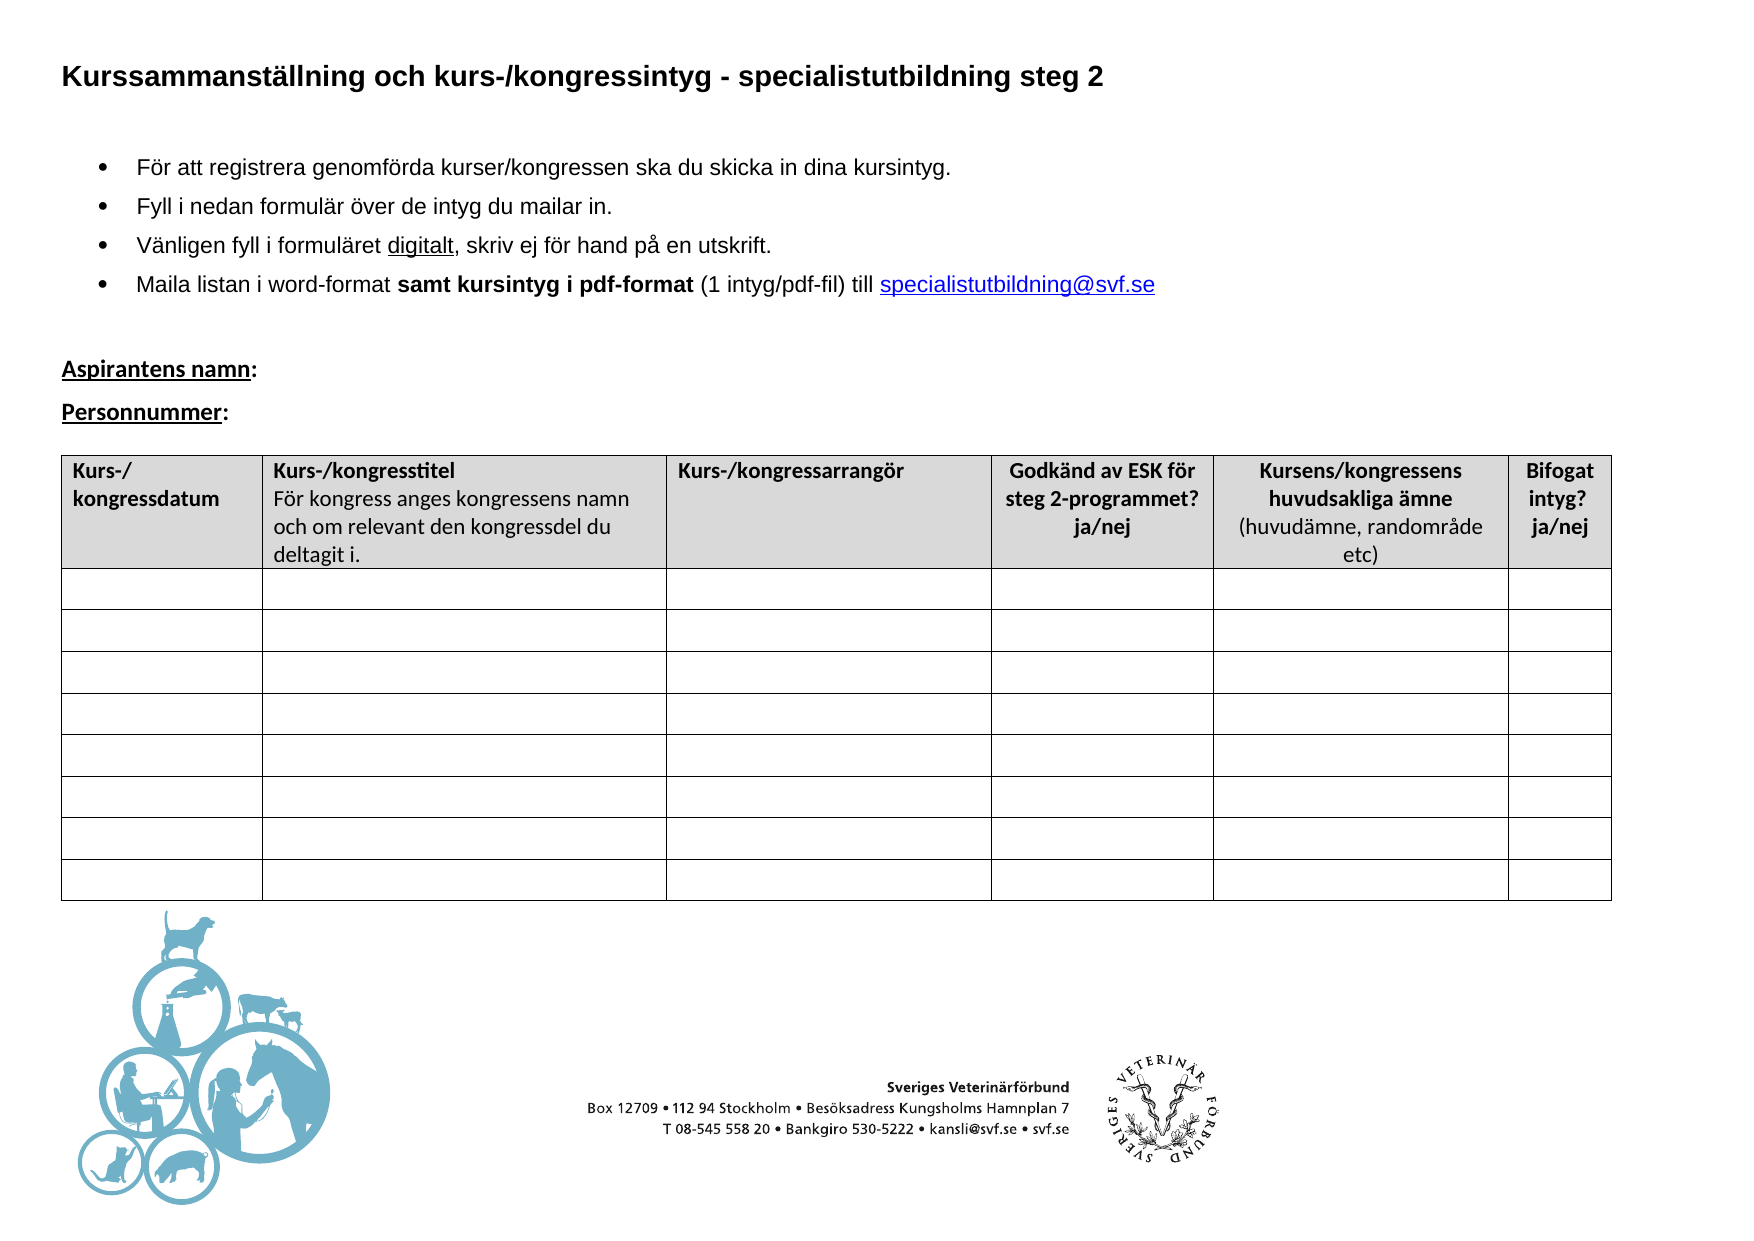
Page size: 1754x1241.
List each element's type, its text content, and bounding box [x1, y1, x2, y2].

table_cell [263, 610, 666, 651]
table_cell [263, 694, 666, 734]
table_cell [1214, 860, 1508, 900]
table_header Godkänd av ESK för steg 2-programmet? ja/nej [992, 456, 1213, 568]
table_cell [1509, 818, 1611, 859]
table_cell [62, 818, 262, 859]
table_cell [263, 652, 666, 692]
table_cell [62, 735, 262, 776]
table_cell [62, 610, 262, 651]
table_cell [263, 569, 666, 609]
table_cell [667, 694, 991, 734]
table_cell [263, 860, 666, 900]
table_header Bifogat intyg? ja/nej [1509, 456, 1611, 568]
table_header Kurs-/kongressarrangör [667, 456, 991, 568]
table_cell [667, 735, 991, 776]
table_cell [1509, 610, 1611, 651]
table_cell [992, 694, 1213, 734]
table_cell [62, 694, 262, 734]
table_cell [667, 569, 991, 609]
table_cell [263, 777, 666, 817]
table_header Kursens/kongressens huvudsakliga ämne (huvudämne, randområde etc) [1214, 456, 1508, 568]
table_cell [1509, 569, 1611, 609]
table_cell [1509, 860, 1611, 900]
table_cell [1214, 735, 1508, 776]
table_cell [263, 818, 666, 859]
text Personnummer: [61, 396, 1636, 427]
table_cell [1214, 652, 1508, 692]
table_cell [1214, 777, 1508, 817]
table_cell [992, 652, 1213, 692]
table_cell [992, 610, 1213, 651]
table_cell [1509, 735, 1611, 776]
table_header Kurs-/kongresstitel För kongress anges kongressens namn och om relevant den kongressdel du deltagit i. [263, 456, 666, 568]
list För att registrera genomförda kurser/kongressen ska du skicka in dina kursintyg. [99, 154, 1636, 181]
table_cell [992, 735, 1213, 776]
text Aspirantens namn: [61, 353, 1636, 384]
table_cell [62, 777, 262, 817]
table_cell [1509, 652, 1611, 692]
table_cell [992, 818, 1213, 859]
table_cell [667, 777, 991, 817]
table_cell [62, 652, 262, 692]
table_cell [992, 569, 1213, 609]
table_cell [667, 610, 991, 651]
table_cell [667, 860, 991, 900]
table_cell [263, 735, 666, 776]
list Maila listan i word-format samt kursintyg i pdf-format (1 intyg/pdf-fil) till specialistutbildning@svf.se [99, 271, 1636, 297]
table_cell [992, 860, 1213, 900]
table_cell [1509, 694, 1611, 734]
table_cell [992, 777, 1213, 817]
text Kurssammanställning och kurs-/kongressintyg - specialistutbildning steg 2 [61, 59, 1636, 93]
table_cell [1214, 818, 1508, 859]
table_cell [1509, 777, 1611, 817]
table_cell [62, 860, 262, 900]
list Vänligen fyll i formuläret digitalt, skriv ej för hand på en utskrift. [99, 232, 1636, 258]
list Fyll i nedan formulär över de intyg du mailar in. [99, 193, 1636, 219]
table_cell [667, 652, 991, 692]
table_cell [1214, 694, 1508, 734]
table_cell [62, 569, 262, 609]
table_cell [1214, 569, 1508, 609]
table_cell [667, 818, 991, 859]
table_cell [1214, 610, 1508, 651]
table_header Kurs-/kongressdatum [62, 456, 262, 568]
